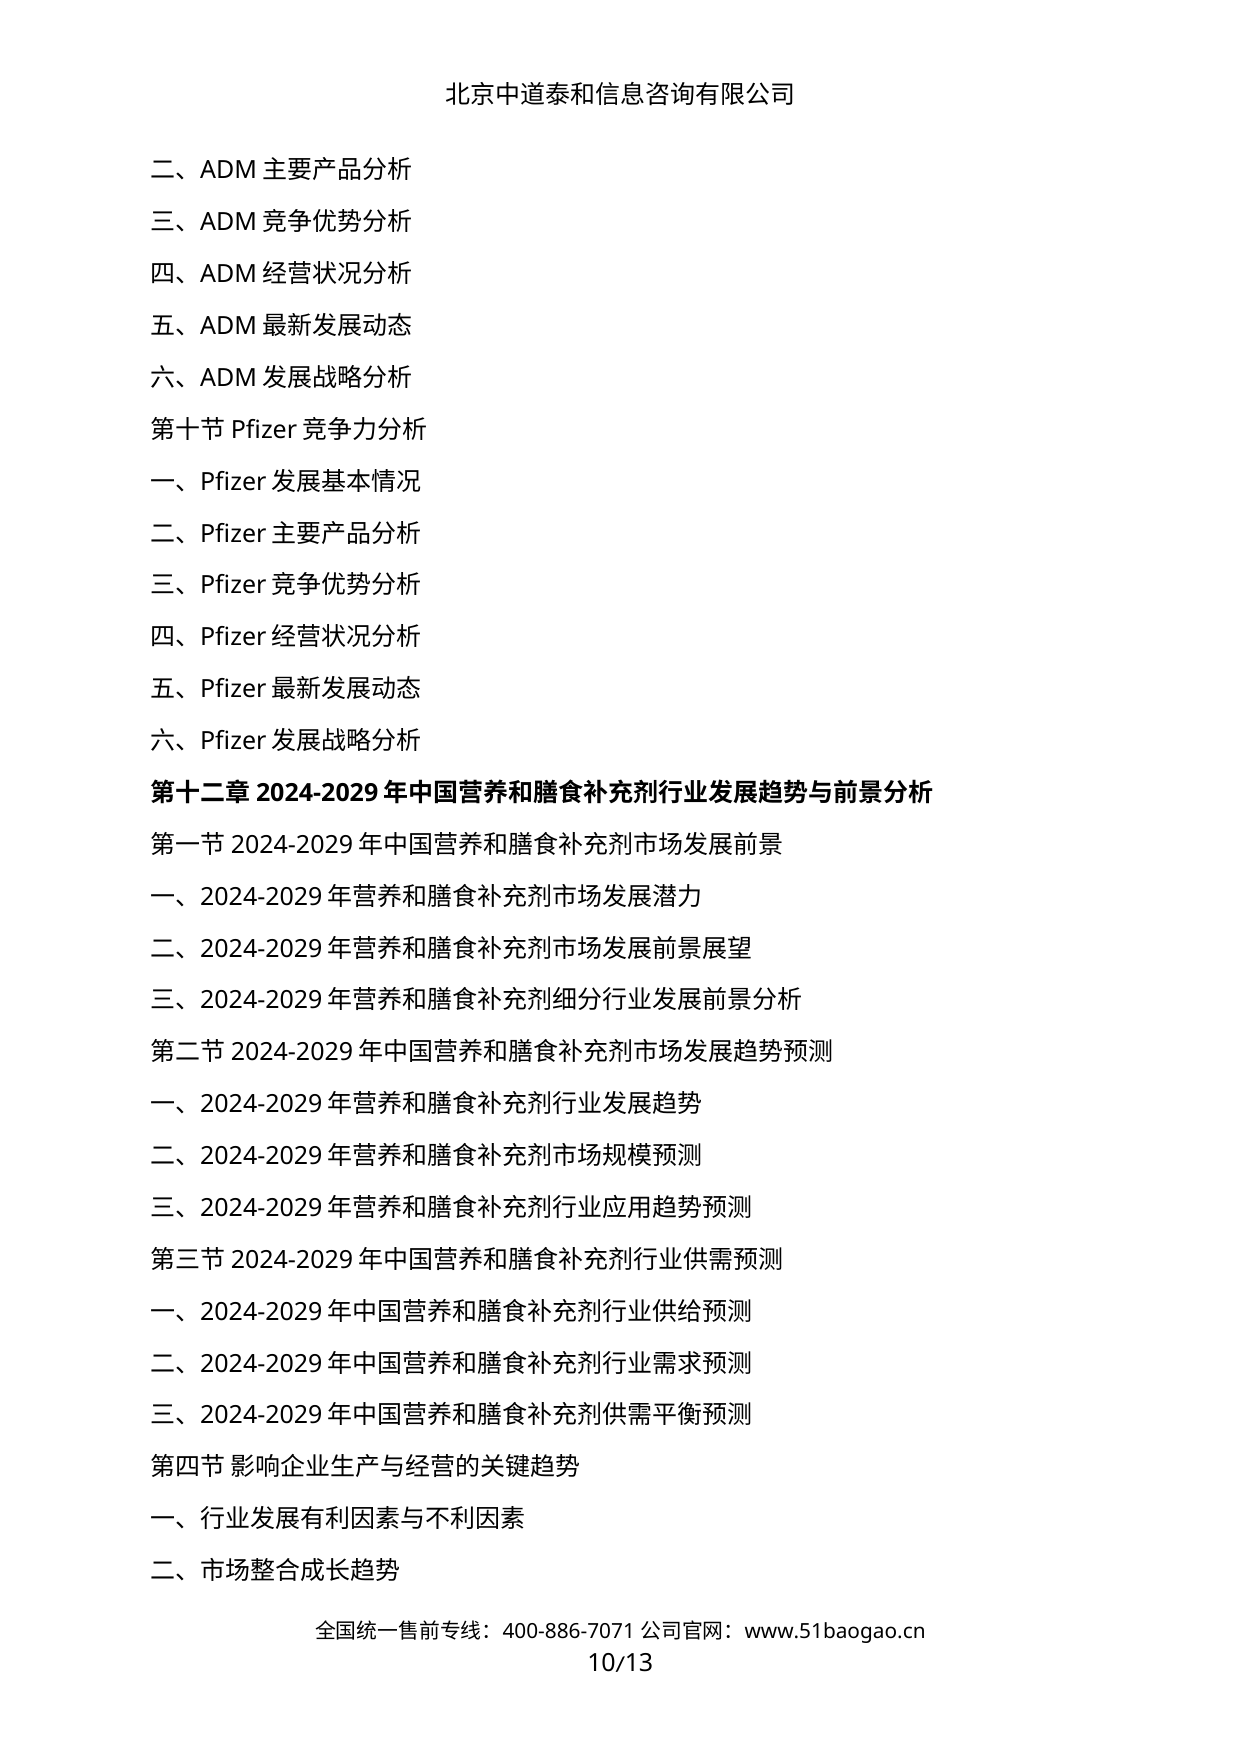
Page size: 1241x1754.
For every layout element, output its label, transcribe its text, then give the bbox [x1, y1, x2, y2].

text 三、Pfizer竞争优势分析 [150, 565, 1090, 601]
text 二、2024-2029年营养和膳食补充剂市场发展前景展望 [150, 928, 1090, 964]
text 一、Pfizer发展基本情况 [150, 461, 1090, 497]
text 第二节 2024-2029年中国营养和膳食补充剂市场发展趋势预测 [150, 1032, 1090, 1068]
text 一、2024-2029年营养和膳食补充剂行业发展趋势 [150, 1084, 1090, 1120]
text 第十节 Pfizer竞争力分析 [150, 409, 1090, 446]
text 三、ADM竞争优势分析 [150, 202, 1090, 238]
text 三、2024-2029年中国营养和膳食补充剂供需平衡预测 [150, 1395, 1090, 1431]
text 二、ADM主要产品分析 [150, 150, 1090, 186]
text 二、市场整合成长趋势 [150, 1551, 1090, 1587]
text 六、ADM发展战略分析 [150, 357, 1090, 394]
text 六、Pfizer发展战略分析 [150, 721, 1090, 757]
text 二、2024-2029年营养和膳食补充剂市场规模预测 [150, 1136, 1090, 1172]
text 第十二章 2024-2029年中国营养和膳食补充剂行业发展趋势与前景分析 [150, 772, 1090, 809]
text 五、Pfizer最新发展动态 [150, 669, 1090, 705]
text 三、2024-2029年营养和膳食补充剂行业应用趋势预测 [150, 1187, 1090, 1224]
text 二、2024-2029年中国营养和膳食补充剂行业需求预测 [150, 1343, 1090, 1379]
text 四、ADM经营状况分析 [150, 254, 1090, 290]
text 第一节 2024-2029年中国营养和膳食补充剂市场发展前景 [150, 824, 1090, 861]
text 五、ADM最新发展动态 [150, 306, 1090, 342]
text 一、2024-2029年中国营养和膳食补充剂行业供给预测 [150, 1291, 1090, 1327]
text 第三节 2024-2029年中国营养和膳食补充剂行业供需预测 [150, 1239, 1090, 1276]
text 第四节 影响企业生产与经营的关键趋势 [150, 1447, 1090, 1483]
text 一、行业发展有利因素与不利因素 [150, 1499, 1090, 1535]
text 四、Pfizer经营状况分析 [150, 617, 1090, 653]
text 一、2024-2029年营养和膳食补充剂市场发展潜力 [150, 876, 1090, 912]
text 二、Pfizer主要产品分析 [150, 513, 1090, 549]
text 三、2024-2029年营养和膳食补充剂细分行业发展前景分析 [150, 980, 1090, 1016]
